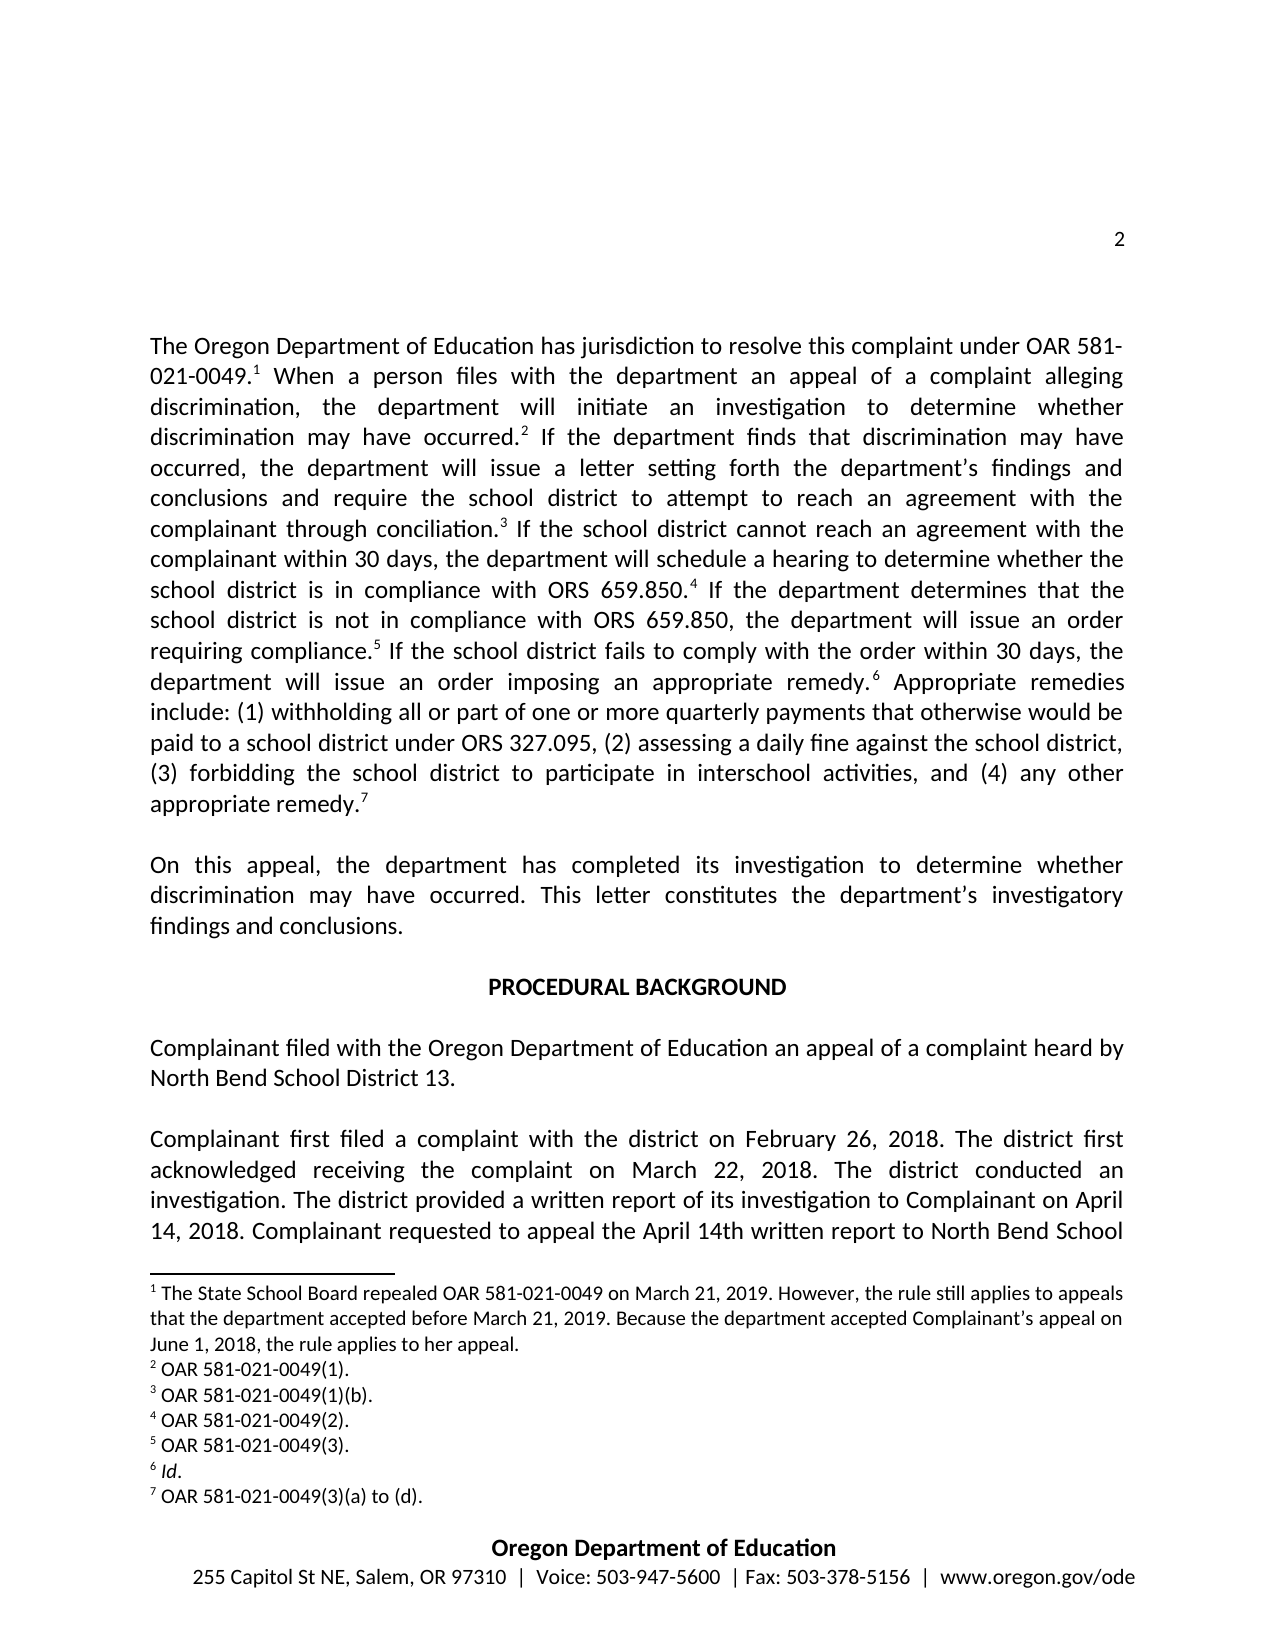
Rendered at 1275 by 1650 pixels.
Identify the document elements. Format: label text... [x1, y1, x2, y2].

text Complainant filed with the Oregon Department of Education an appeal of a complaint heard by North Bend School District 13. [150, 1032, 1125, 1093]
text PROCEDURAL BACKGROUND [150, 971, 1125, 1001]
text On this appeal, the department has completed its investigation to determine whether discrimination may have occurred. This letter constitutes the department’s investigatory findings and conclusions. [150, 849, 1125, 940]
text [150, 1123, 1125, 1246]
text The Oregon Department of Education has jurisdiction to resolve this complaint under OAR 581-021-0049. When a person files with the department an appeal of a complaint alleging discrimination, the department will initiate an investigation to determine whether discrimination may have occurred. If the department finds that discrimination may have occurred, the department will issue a letter setting forth the department’s findings and conclusions and require the school district to attempt to reach an agreement with the complainant through conciliation. If the school district cannot reach an agreement with the complainant within 30 days, the department will schedule a hearing to determine whether the school district is in compliance with ORS 659.850. If the department determines that the school district is not in compliance with ORS 659.850, the department will issue an order requiring compliance. If the school district fails to comply with the order within 30 days, the department will issue an order imposing an appropriate remedy. Appropriate remedies include: (1) withholding all or part of one or more quarterly payments that otherwise would be paid to a school district under ORS 327.095, (2) assessing a daily fine against the school district, (3) forbidding the school district to participate in interschool activities, and (4) any other appropriate remedy. [150, 330, 1125, 818]
